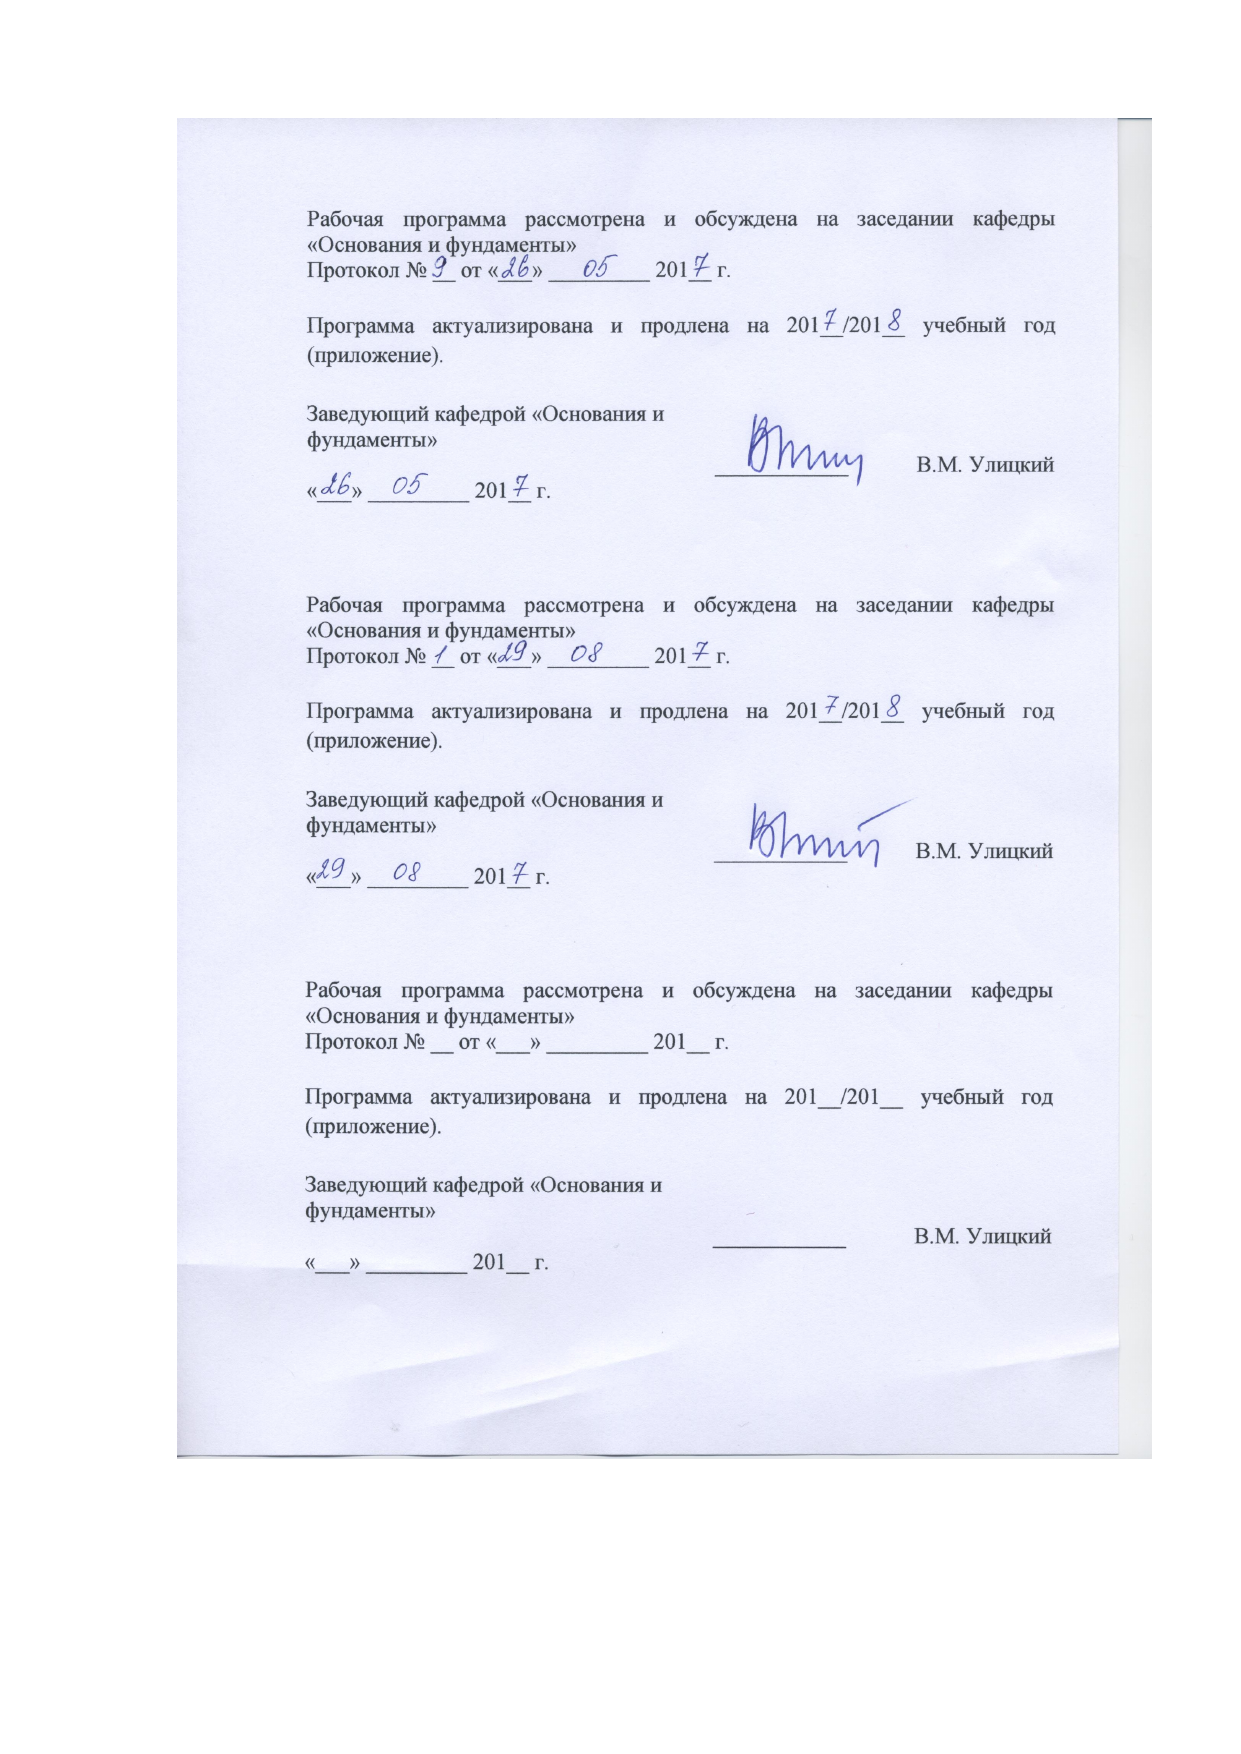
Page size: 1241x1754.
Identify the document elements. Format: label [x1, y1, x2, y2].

picture [177, 118, 1152, 1459]
